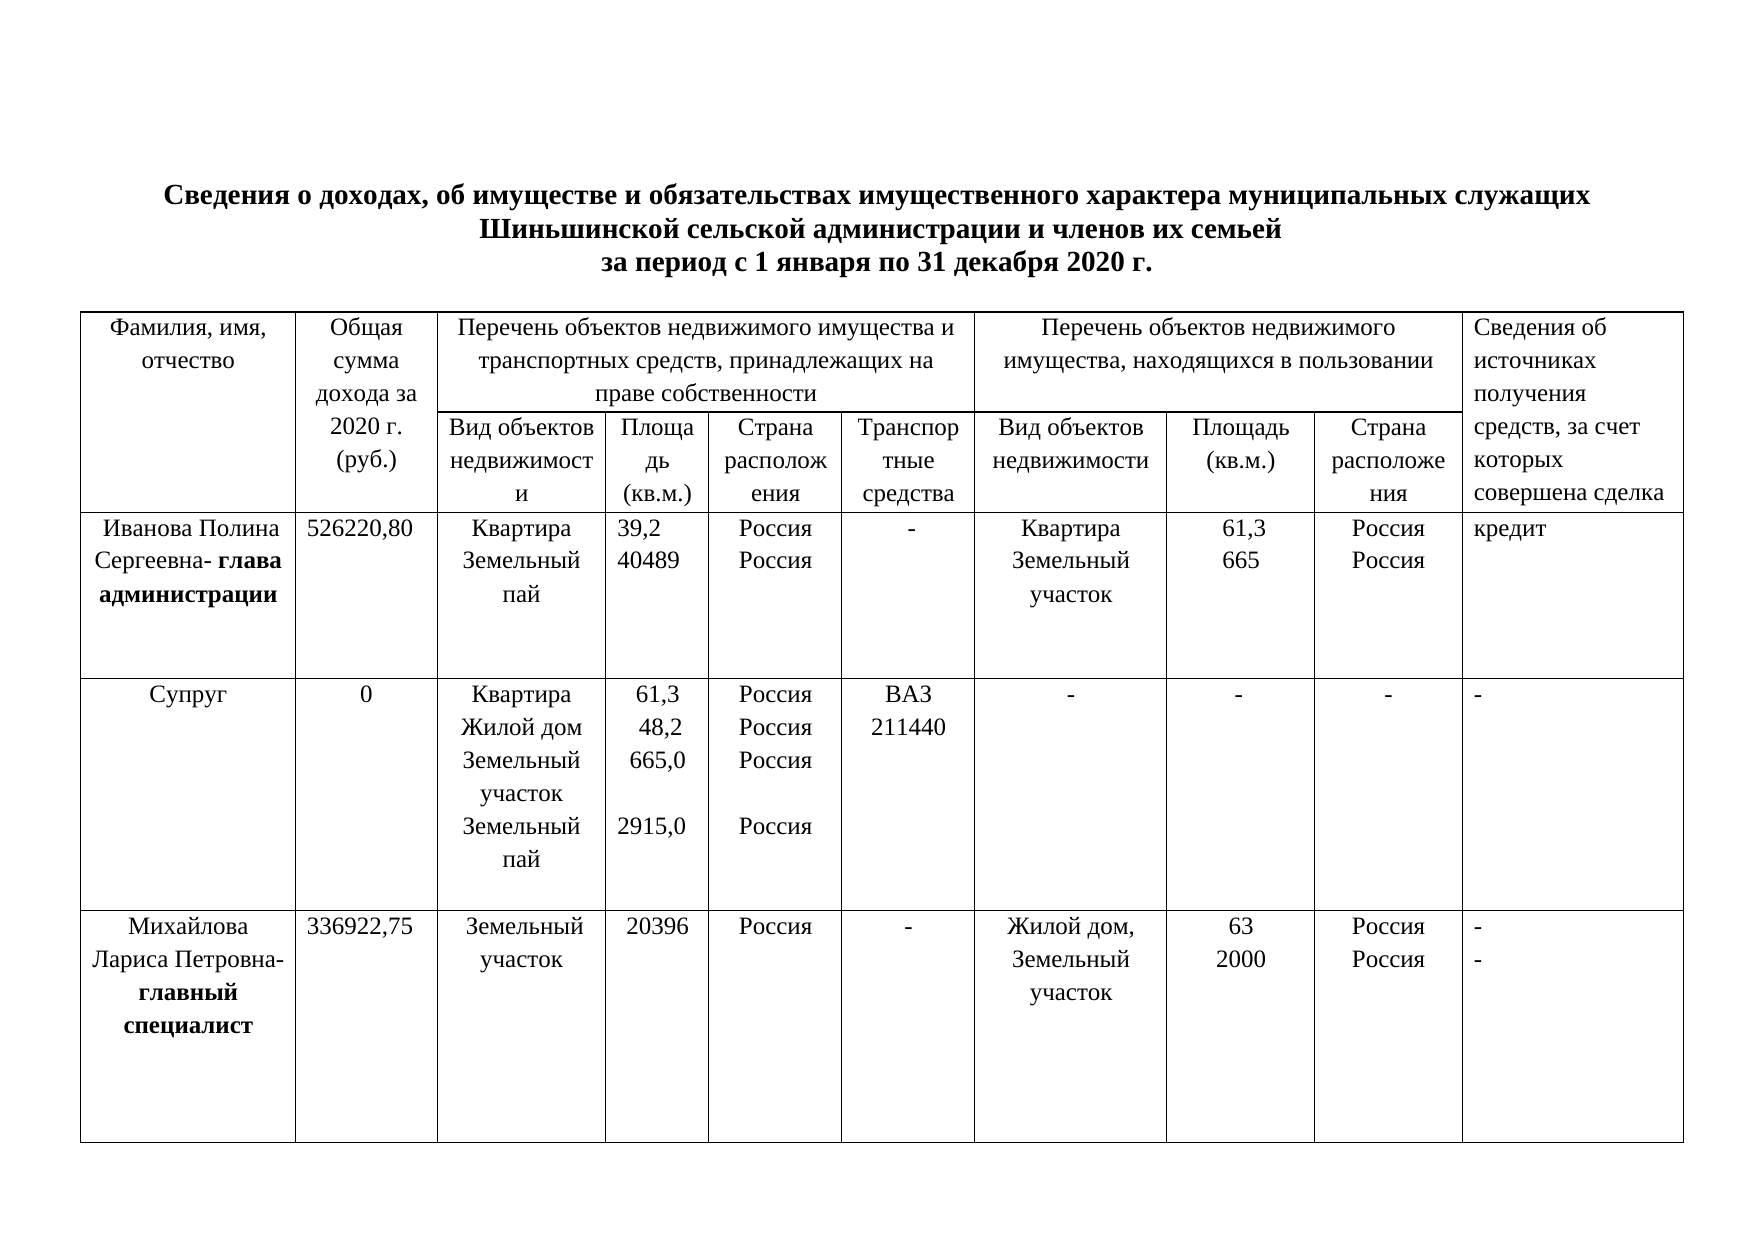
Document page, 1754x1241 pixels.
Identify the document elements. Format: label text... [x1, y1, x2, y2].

table_cell Вид объектов недвижимости [975, 413, 1166, 512]
table_cell - [842, 911, 974, 1142]
table_cell - [1167, 679, 1314, 910]
table_cell Квартира Земельный пай [438, 513, 605, 678]
table_cell Страна расположения [709, 413, 841, 512]
table_cell - - [1463, 911, 1683, 1142]
table_cell Иванова Полина Сергеевна- глава администрации [81, 513, 295, 678]
table_cell кредит [1463, 513, 1683, 678]
table_header Перечень объектов недвижимого имущества и транспортных средств, принадлежащих на праве собственности [438, 313, 974, 411]
table_cell Россия Россия [1315, 911, 1462, 1142]
table_cell Транспортные средства [842, 413, 974, 512]
table_cell Страна расположения [1315, 413, 1462, 512]
table_cell Россия Россия [1315, 513, 1462, 678]
table_cell Площадь (кв.м.) [1167, 413, 1314, 512]
table_cell Вид объектов недвижимости [438, 413, 605, 512]
table_cell 0 [296, 679, 437, 910]
table_cell 61,3 48,2 665,0 2915,0 [606, 679, 708, 910]
text Сведения о доходах, об имуществе и обязательствах имущественного характера муниципальных служащих [118, 177, 1636, 211]
table_header Перечень объектов недвижимого имущества, находящихся в пользовании [975, 313, 1462, 411]
table_cell 63 2000 [1167, 911, 1314, 1142]
table_cell Михайлова Лариса Петровна- главный специалист [81, 911, 295, 1142]
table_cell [975, 911, 1166, 1142]
table_cell Россия Россия [709, 513, 841, 678]
table_cell - [975, 679, 1166, 910]
table_cell Квартира Жилой дом Земельный участок Земельный пай [438, 679, 605, 910]
table_cell - [1463, 679, 1683, 910]
table_header Фамилия, имя, отчество [81, 313, 295, 512]
table_header Общая сумма дохода за 2020 г. (руб.) [296, 313, 437, 512]
table_cell 526220,80 [296, 513, 437, 678]
text Шиньшинской сельской администрации и членов их семьей [118, 211, 1636, 244]
table_cell Квартира Земельный участок [975, 513, 1166, 678]
table_cell 20396 [606, 911, 708, 1142]
table_cell - [842, 513, 974, 678]
table_cell Россия Россия Россия Россия [709, 679, 841, 910]
table_cell Россия [709, 911, 841, 1142]
text за период с 1 января по 31 декабря 2020 г. [118, 244, 1636, 278]
table_header Сведения об источниках получения средств, за счет которых совершена сделка [1463, 313, 1683, 512]
table_cell - [1315, 679, 1462, 910]
table_cell 39,2 40489 [606, 513, 708, 678]
table_cell Земельный участок [438, 911, 605, 1142]
table_cell 336922,75 [296, 911, 437, 1142]
table_cell Площадь (кв.м.) [606, 413, 708, 512]
table_cell ВАЗ 211440 [842, 679, 974, 910]
table_cell Супруг [81, 679, 295, 910]
table_cell 61,3 665 [1167, 513, 1314, 678]
